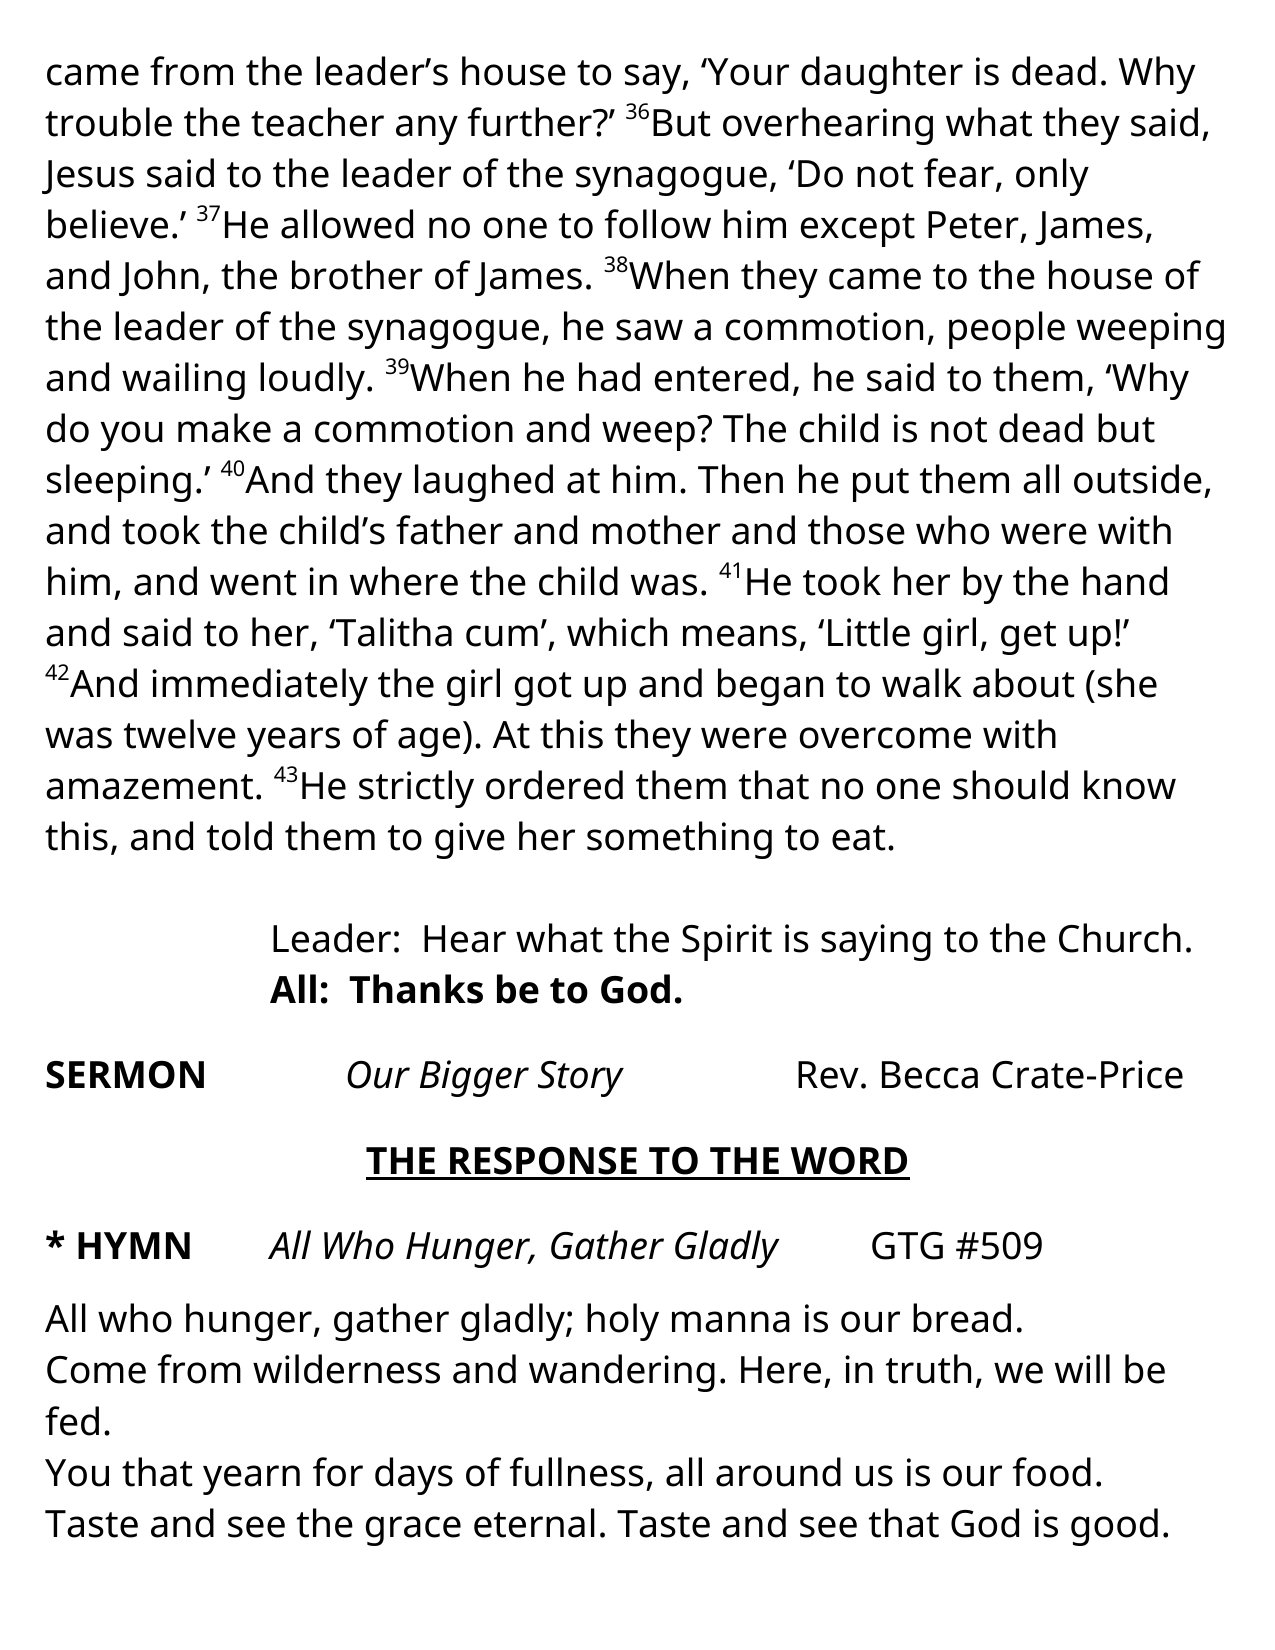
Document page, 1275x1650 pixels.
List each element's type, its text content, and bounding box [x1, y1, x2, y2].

text THE RESPONSE TO THE WORD [45, 1134, 1230, 1185]
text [45, 45, 1230, 862]
text * HYMN All Who Hunger, Gather Gladly GTG #509 [45, 1219, 1230, 1270]
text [45, 1497, 1230, 1548]
text Leader: Hear what the Spirit is saying to the Church. [195, 913, 1230, 964]
text All: Thanks be to God. [45, 964, 1230, 1015]
text All who hunger, gather gladly; holy manna is our bread. [45, 1293, 1230, 1344]
text SERMON Our Bigger Story Rev. Becca Crate-Price [45, 1049, 1230, 1100]
text You that yearn for days of fullness, all around us is our food. [45, 1446, 1230, 1497]
text Come from wilderness and wandering. Here, in truth, we will be fed. [45, 1344, 1230, 1446]
